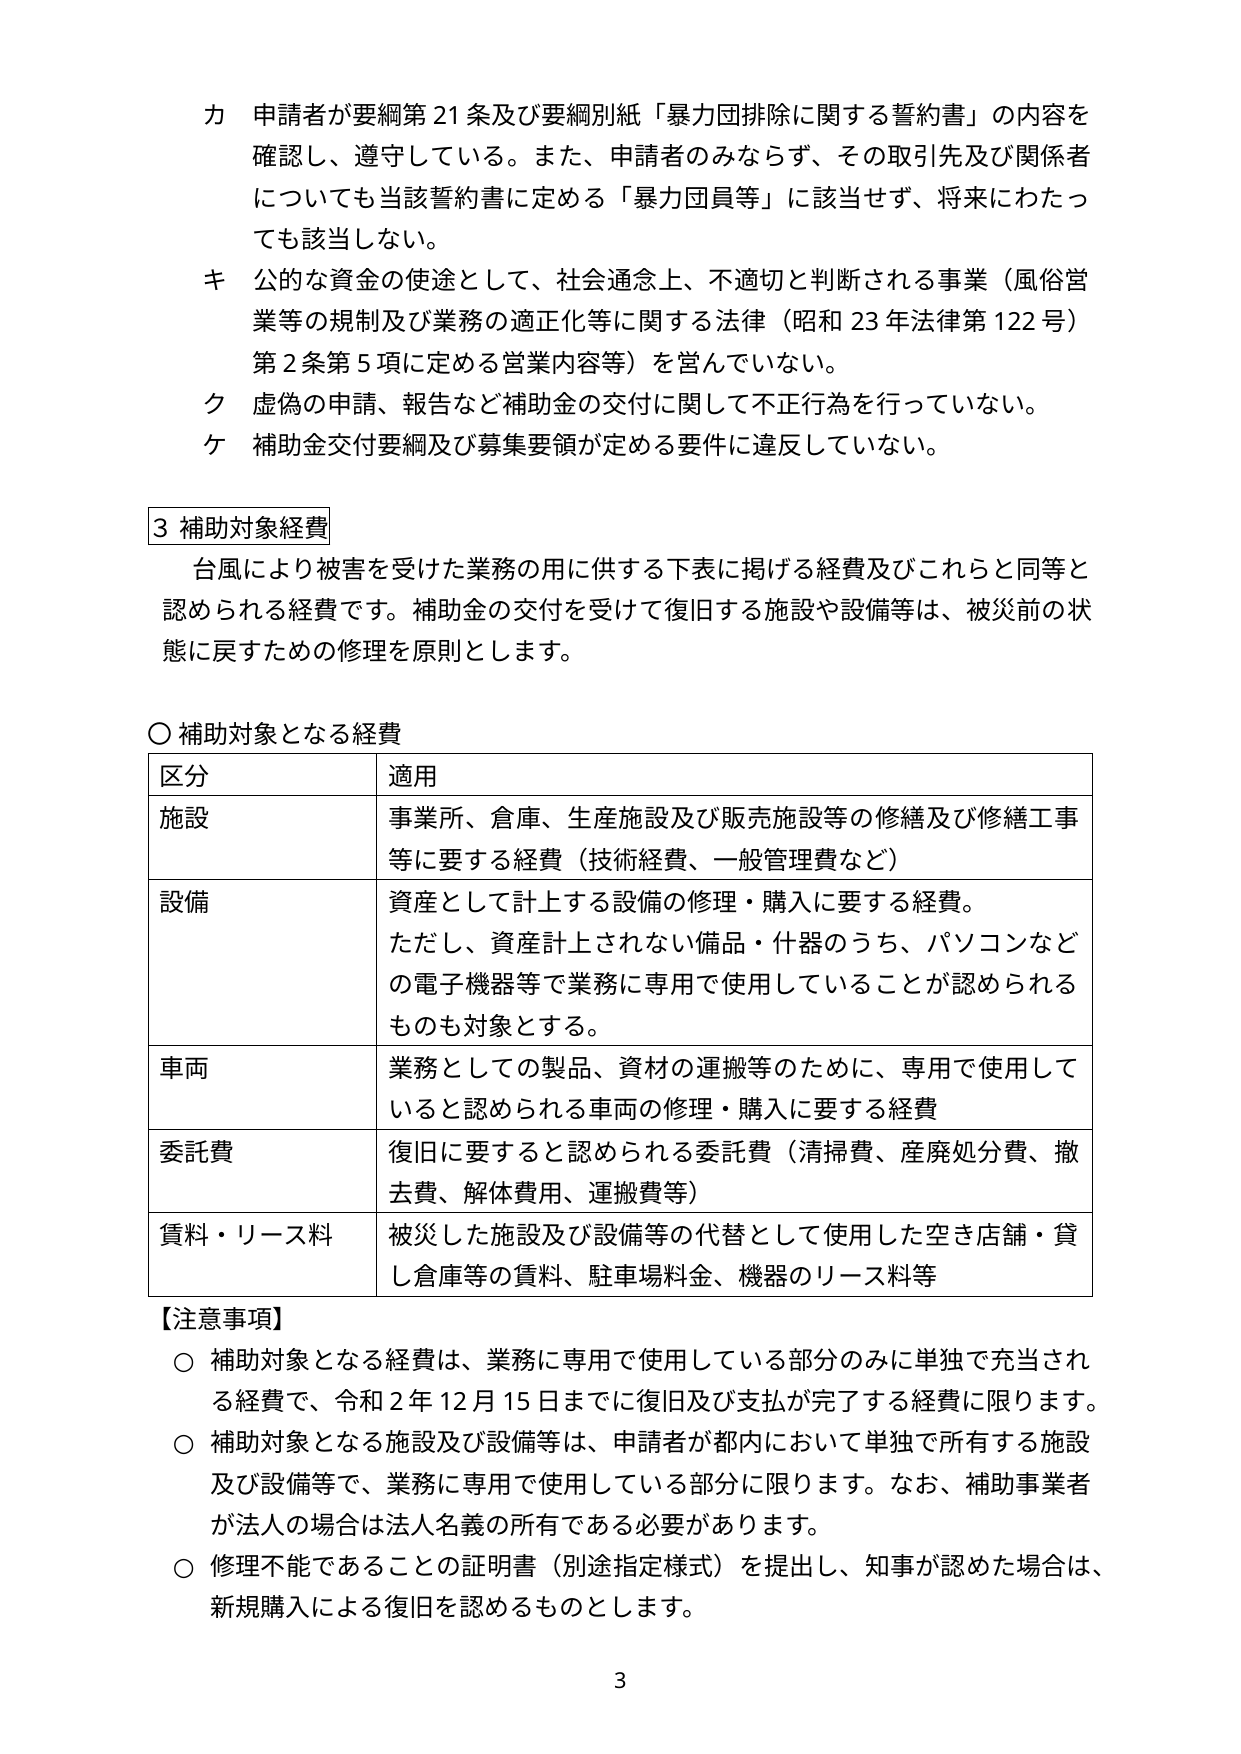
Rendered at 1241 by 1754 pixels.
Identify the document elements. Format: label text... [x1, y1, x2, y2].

table_cell 設備 [149, 880, 376, 1045]
text ３ 補助対象経費 [148, 506, 1092, 547]
text ク 虚偽の申請、報告など補助金の交付に関して不正行為を行っていない。 [202, 382, 1092, 423]
text 台風により被害を受けた業務の用に供する下表に掲げる経費及びこれらと同等と認められる経費です。補助金の交付を受けて復旧する施設や設備等は、被災前の状態に戻すための修理を原則とします。 [162, 547, 1092, 671]
table_header 区分 [149, 754, 376, 795]
list 補助対象となる経費は、業務に専用で使用している部分のみに単独で充当される経費で、令和2年12月15日までに復旧及び支払が完了する経費に限ります。 [173, 1338, 1092, 1420]
list 補助対象となる施設及び設備等は、申請者が都内において単独で所有する施設及び設備等で、業務に専用で使用している部分に限ります。なお、補助事業者が法人の場合は法人名義の所有である必要があります。 [173, 1420, 1092, 1544]
table_cell 車両 [149, 1046, 376, 1128]
text 【注意事項】 [148, 1297, 1092, 1338]
text 〇 補助対象となる経費 [148, 712, 1092, 753]
table_cell 被災した施設及び設備等の代替として使用した空き店舗・貸し倉庫等の賃料、駐車場料金、機器のリース料等 [377, 1213, 1092, 1296]
table_cell 資産として計上する設備の修理・購入に要する経費。 ただし、資産計上されない備品・什器のうち、パソコンなどの電子機器等で業務に専用で使用していることが認められるものも対象とする。 [377, 880, 1092, 1045]
text カ 申請者が要綱第21条及び要綱別紙「暴力団排除に関する誓約書」の内容を確認し、遵守している。また、申請者のみならず、その取引先及び関係者についても当該誓約書に定める「暴力団員等」に該当せず、将来にわたっても該当しない。 [202, 93, 1092, 258]
table_cell 業務としての製品、資材の運搬等のために、専用で使用していると認められる車両の修理・購入に要する経費 [377, 1046, 1092, 1128]
text キ 公的な資金の使途として、社会通念上、不適切と判断される事業（風俗営業等の規制及び業務の適正化等に関する法律（昭和23年法律第122号）第2条第5項に定める営業内容等）を営んでいない。 [202, 258, 1092, 382]
list 修理不能であることの証明書（別途指定様式）を提出し、知事が認めた場合は、新規購入による復旧を認めるものとします。 [173, 1544, 1092, 1627]
table_cell 賃料・リース料 [149, 1213, 376, 1296]
text ケ 補助金交付要綱及び募集要領が定める要件に違反していない。 [202, 423, 1092, 464]
table_cell 復旧に要すると認められる委託費（清掃費、産廃処分費、撤去費、解体費用、運搬費等） [377, 1130, 1092, 1212]
table_cell 委託費 [149, 1130, 376, 1212]
table_cell 施設 [149, 796, 376, 879]
table_cell 事業所、倉庫、生産施設及び販売施設等の修繕及び修繕工事等に要する経費（技術経費、一般管理費など） [377, 796, 1092, 879]
table_header 適用 [377, 754, 1092, 795]
